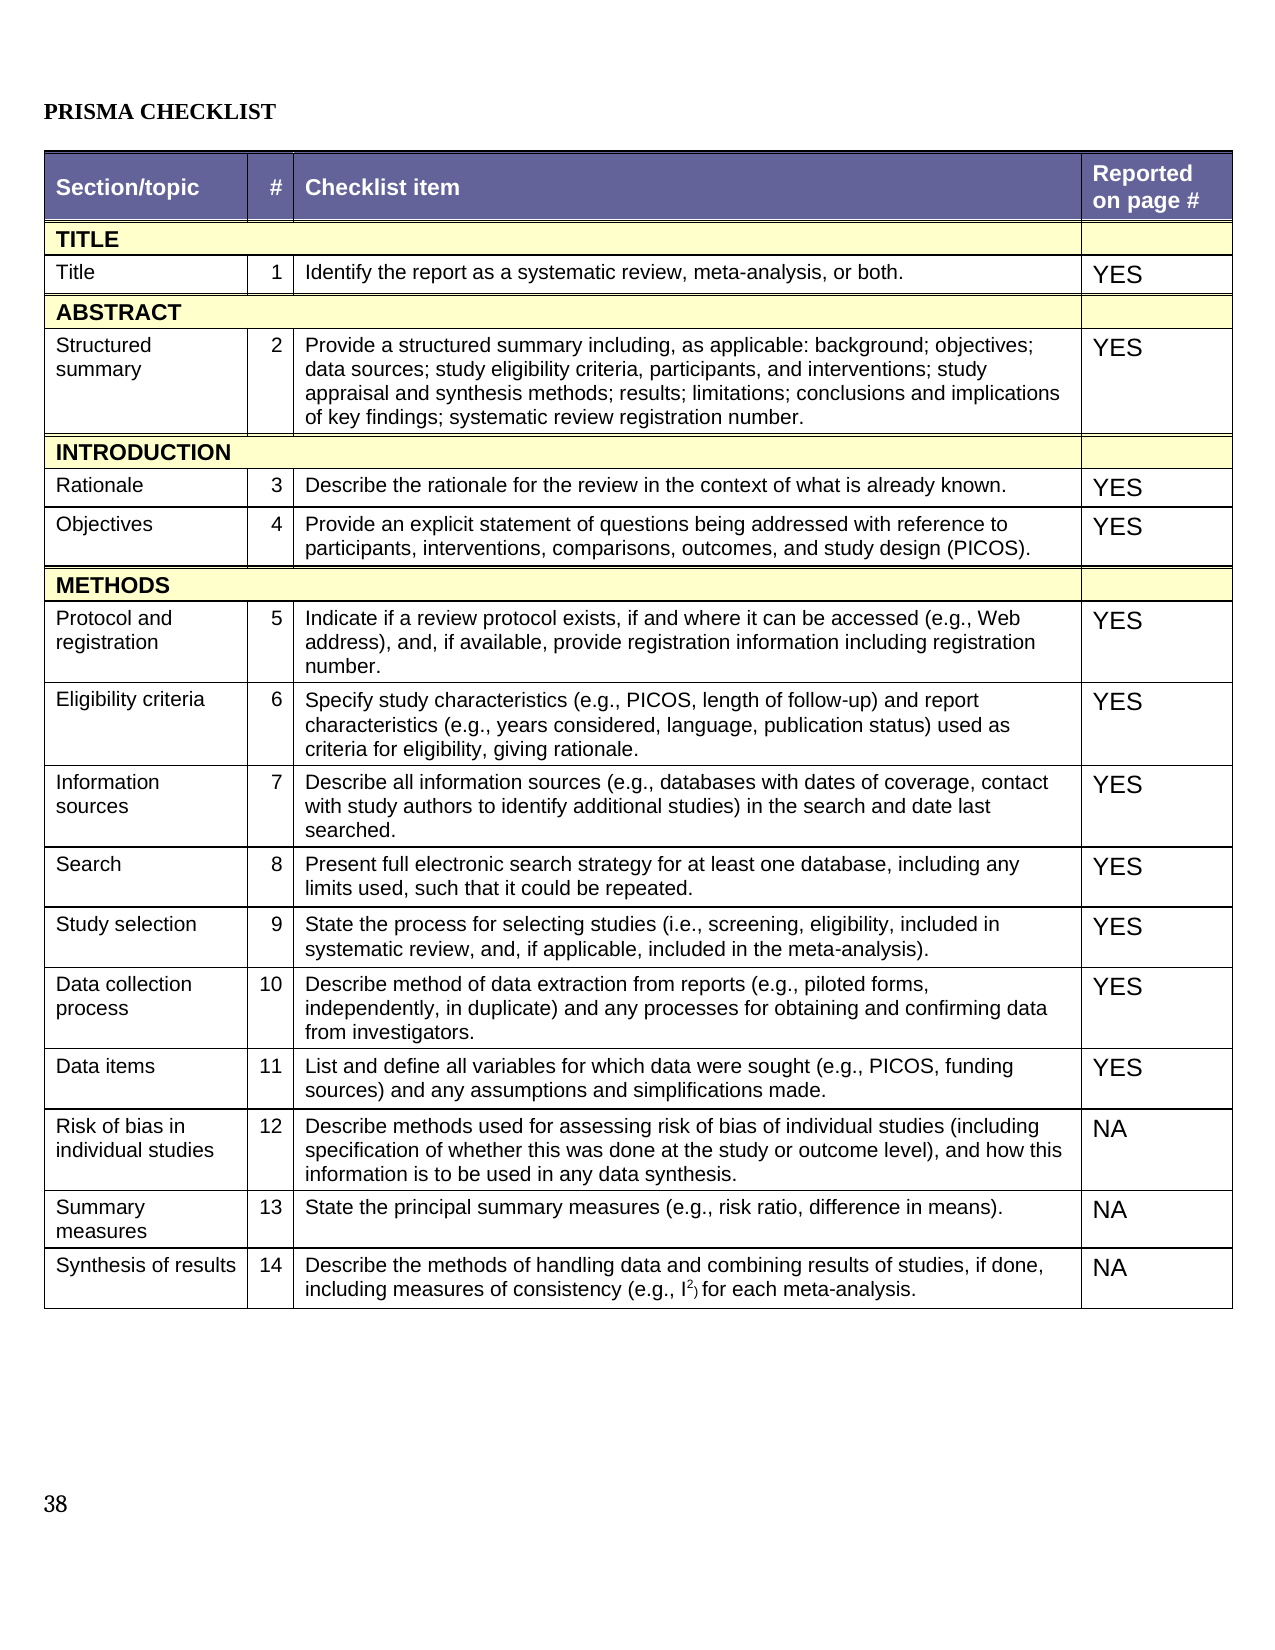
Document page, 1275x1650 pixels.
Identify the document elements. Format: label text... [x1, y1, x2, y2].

table_cell Describe methods used for assessing risk of bias of individual studies (including specification of whether this was done at the study or outcome level), and how this information is to be used in any data synthesis. [294, 1110, 1081, 1190]
table_cell YES [1082, 848, 1232, 906]
table_cell Synthesis of results [45, 1249, 247, 1308]
table_cell 11 [248, 1049, 293, 1108]
table_header # [248, 154, 293, 219]
table_cell TITLE [45, 223, 1081, 254]
table_cell YES [1082, 469, 1232, 506]
table_cell Information sources [45, 766, 247, 846]
table_cell Provide a structured summary including, as applicable: background; objectives; data sources; study eligibility criteria, participants, and interventions; study appraisal and synthesis methods; results; limitations; conclusions and implications of key findings; systematic review registration number. [294, 329, 1081, 433]
table_cell Indicate if a review protocol exists, if and where it can be accessed (e.g., Web address), and, if available, provide registration information including registration number. [294, 602, 1081, 682]
table_cell Structured summary [45, 329, 247, 433]
table_cell Eligibility criteria [45, 683, 247, 765]
table_cell 8 [248, 848, 293, 906]
table_cell Data collection process [45, 968, 247, 1048]
table_cell YES [1082, 256, 1232, 293]
table_cell [1082, 296, 1232, 328]
table_cell Data items [45, 1049, 247, 1108]
table_cell Summary measures [45, 1191, 247, 1247]
table_cell Title [45, 256, 247, 293]
table_cell [1082, 437, 1232, 468]
table_cell 2 [248, 329, 293, 433]
table_cell INTRODUCTION [45, 437, 1081, 468]
table_cell Study selection [45, 908, 247, 967]
table_header Checklist item [294, 154, 1081, 219]
table_cell 14 [248, 1249, 293, 1308]
table_cell Provide an explicit statement of questions being addressed with reference to participants, interventions, comparisons, outcomes, and study design (PICOS). [294, 508, 1081, 565]
table_cell YES [1082, 1049, 1232, 1108]
table_cell [1082, 223, 1232, 254]
table_cell YES [1082, 766, 1232, 846]
table_cell 5 [248, 602, 293, 682]
table_cell YES [1082, 908, 1232, 967]
table_cell Search [45, 848, 247, 906]
table_cell NA [1082, 1191, 1232, 1247]
table_cell NA [1082, 1249, 1232, 1308]
table_cell Objectives [45, 508, 247, 565]
table_cell Protocol and registration [45, 602, 247, 682]
table_cell [1082, 569, 1232, 600]
table_header Section/topic [45, 154, 247, 219]
table_cell 12 [248, 1110, 293, 1190]
table_cell Describe the rationale for the review in the context of what is already known. [294, 469, 1081, 506]
table_cell State the principal summary measures (e.g., risk ratio, difference in means). [294, 1191, 1081, 1247]
table_cell YES [1082, 968, 1232, 1048]
table_cell 7 [248, 766, 293, 846]
table_cell 9 [248, 908, 293, 967]
table_cell Risk of bias in individual studies [45, 1110, 247, 1190]
table_header Reported on page # [1082, 154, 1232, 219]
table_cell Describe method of data extraction from reports (e.g., piloted forms, independently, in duplicate) and any processes for obtaining and confirming data from investigators. [294, 968, 1081, 1048]
table_cell List and define all variables for which data were sought (e.g., PICOS, funding sources) and any assumptions and simplifications made. [294, 1049, 1081, 1108]
table_cell Rationale [45, 469, 247, 506]
table_cell ABSTRACT [45, 296, 1081, 328]
table_cell Identify the report as a systematic review, meta-analysis, or both. [294, 256, 1081, 293]
table_cell State the process for selecting studies (i.e., screening, eligibility, included in systematic review, and, if applicable, included in the meta-analysis). [294, 908, 1081, 967]
table_cell Specify study characteristics (e.g., PICOS, length of follow-up) and report characteristics (e.g., years considered, language, publication status) used as criteria for eligibility, giving rationale. [294, 683, 1081, 765]
table_cell YES [1082, 683, 1232, 765]
table_cell 13 [248, 1191, 293, 1247]
table_cell 6 [248, 683, 293, 765]
table_cell Present full electronic search strategy for at least one database, including any limits used, such that it could be repeated. [294, 848, 1081, 906]
table_cell 4 [248, 508, 293, 565]
table_cell Describe all information sources (e.g., databases with dates of coverage, contact with study authors to identify additional studies) in the search and date last searched. [294, 766, 1081, 846]
text PRISMA CHECKLIST [44, 98, 1233, 124]
table_cell YES [1082, 508, 1232, 565]
table_cell 3 [248, 469, 293, 506]
table_cell NA [1082, 1110, 1232, 1190]
table_cell 10 [248, 968, 293, 1048]
table_cell YES [1082, 602, 1232, 682]
table_cell METHODS [45, 569, 1081, 600]
table_cell Describe the methods of handling data and combining results of studies, if done, including measures of consistency (e.g., I2) for each meta-analysis. [294, 1249, 1081, 1308]
table_cell YES [1082, 329, 1232, 433]
table_cell 1 [248, 256, 293, 293]
